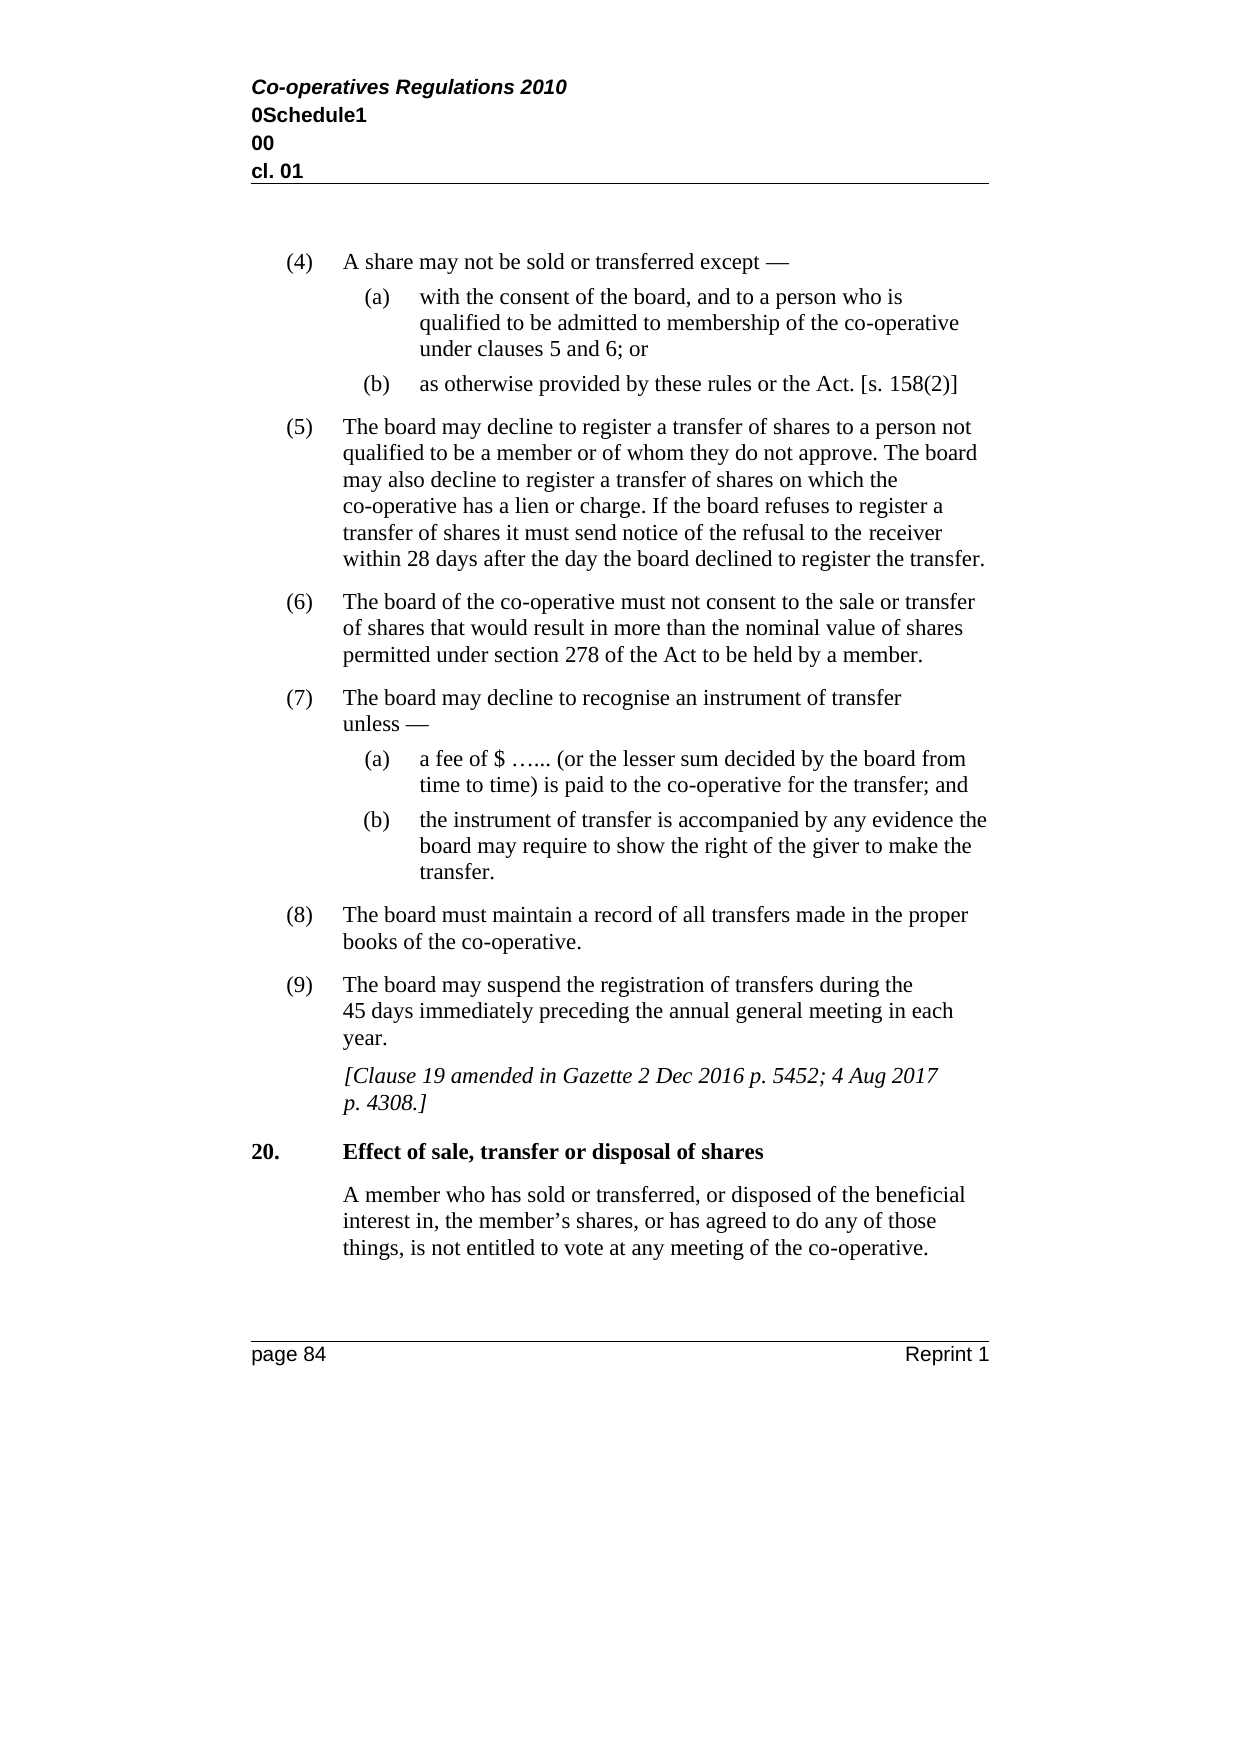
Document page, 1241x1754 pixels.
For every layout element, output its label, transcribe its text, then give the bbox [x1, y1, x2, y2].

subtitle 20. Effect of sale, transfer or disposal of shares [251, 1138, 989, 1164]
text (8) The board must maintain a record of all transfers made in the proper books of the co-operative. [251, 901, 989, 954]
text (a) a fee of $ …... (or the lesser sum decided by the board from time to time) is paid to the co-operative for the transfer; and [251, 745, 989, 797]
text [Clause 19 amended in Gazette 2 Dec 2016 p. 5452; 4 Aug 2017 p. 4308.] [251, 1062, 989, 1115]
text (7) The board may decline to recognise an instrument of transfer unless — [251, 684, 989, 736]
text (9) The board may suspend the registration of transfers during the 45 days immediately preceding the annual general meeting in each year. [251, 971, 989, 1050]
text (6) The board of the co-operative must not consent to the sale or transfer of shares that would result in more than the nominal value of shares permitted under section 278 of the Act to be held by a member. [251, 588, 989, 667]
text A member who has sold or transferred, or disposed of the beneficial interest in, the member’s shares, or has agreed to do any of those things, is not entitled to vote at any meeting of the co-operative. [251, 1181, 989, 1260]
text (a) with the consent of the board, and to a person who is qualified to be admitted to membership of the co-operative under clauses 5 and 6; or [251, 283, 989, 362]
text (b) the instrument of transfer is accompanied by any evidence the board may require to show the right of the giver to make the transfer. [251, 806, 989, 885]
text (b) as otherwise provided by these rules or the Act. [s. 158(2)] [251, 370, 989, 396]
text (5) The board may decline to register a transfer of shares to a person not qualified to be a member or of whom they do not approve. The board may also decline to register a transfer of shares on which the co-operative has a lien or charge. If the board refuses to register a transfer of shares it must send notice of the refusal to the receiver within 28 days after the day the board declined to register the transfer. [251, 413, 989, 571]
text (4) A share may not be sold or transferred except — [251, 248, 989, 274]
